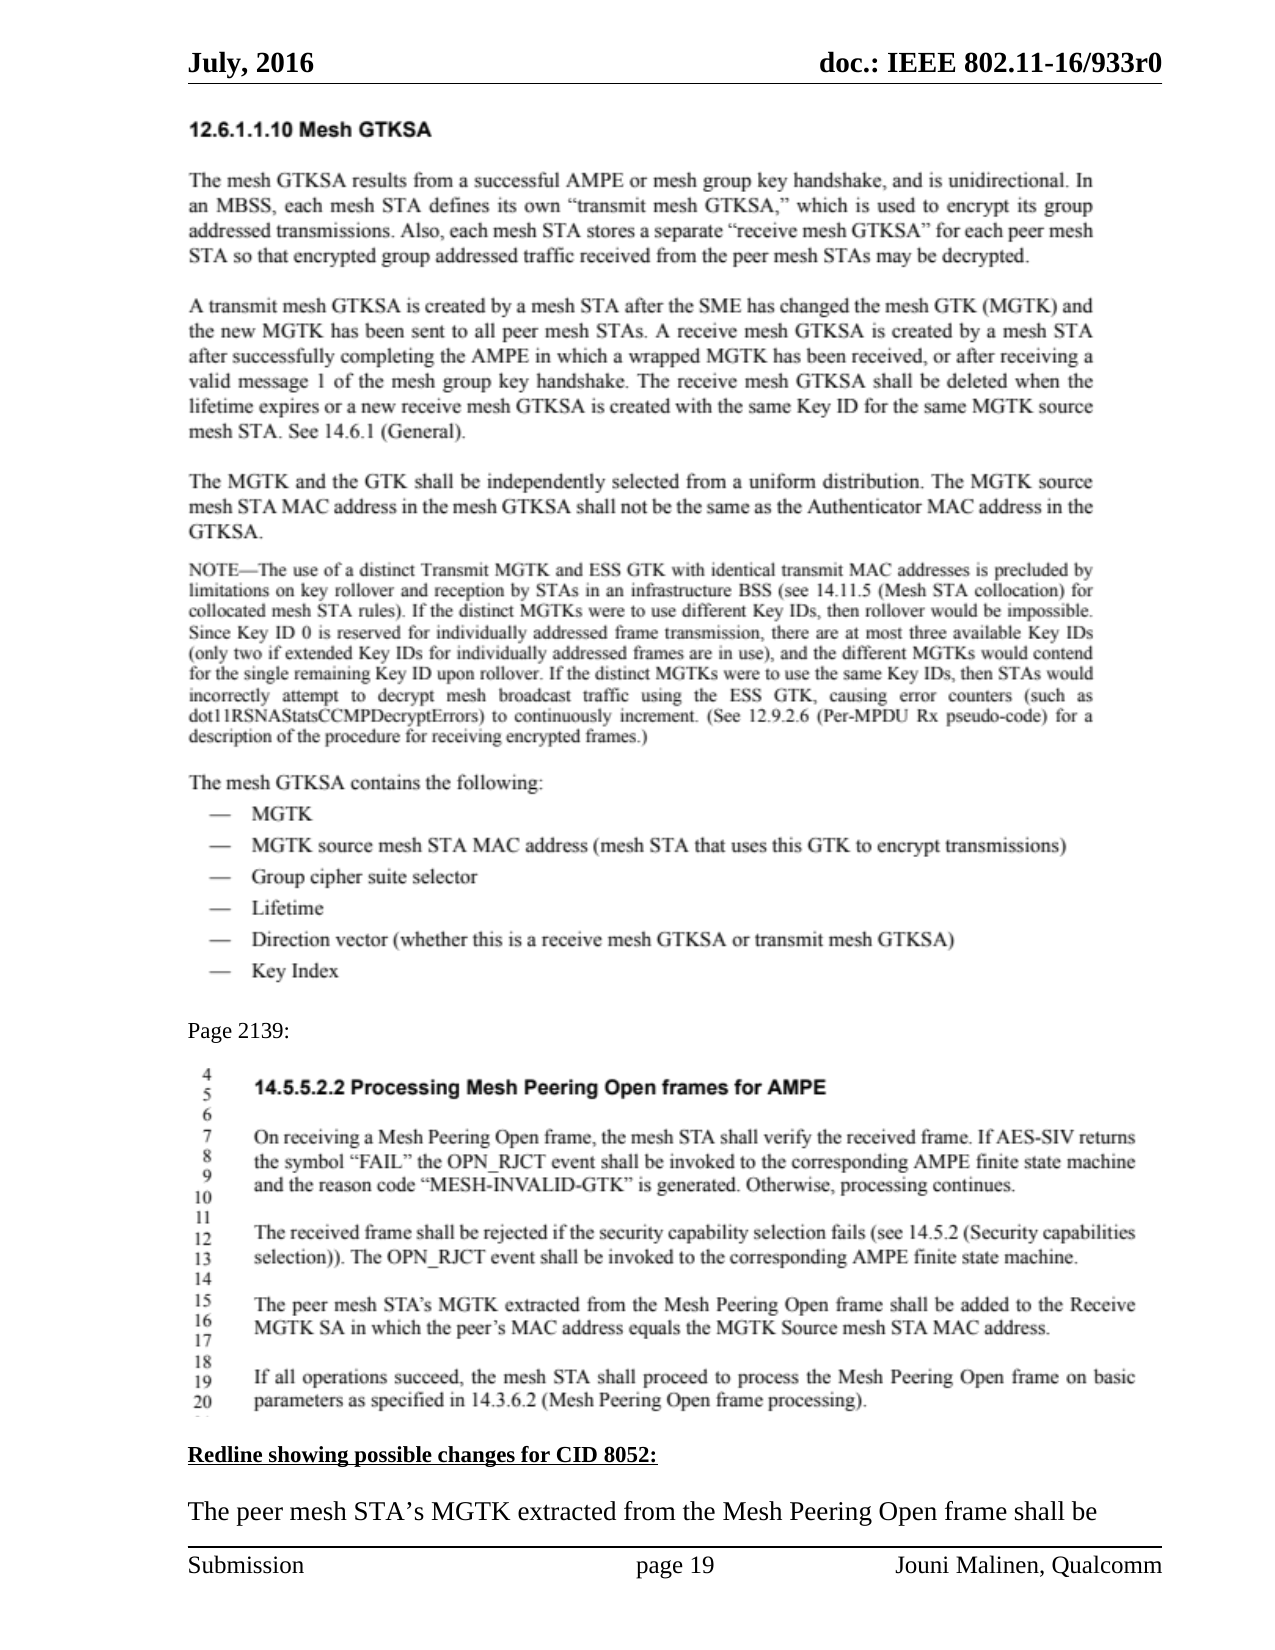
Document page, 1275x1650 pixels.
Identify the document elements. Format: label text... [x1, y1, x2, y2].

text Redline showing possible changes for CID 8052: [187, 1441, 1162, 1467]
text Page 2139: [187, 1017, 1162, 1043]
